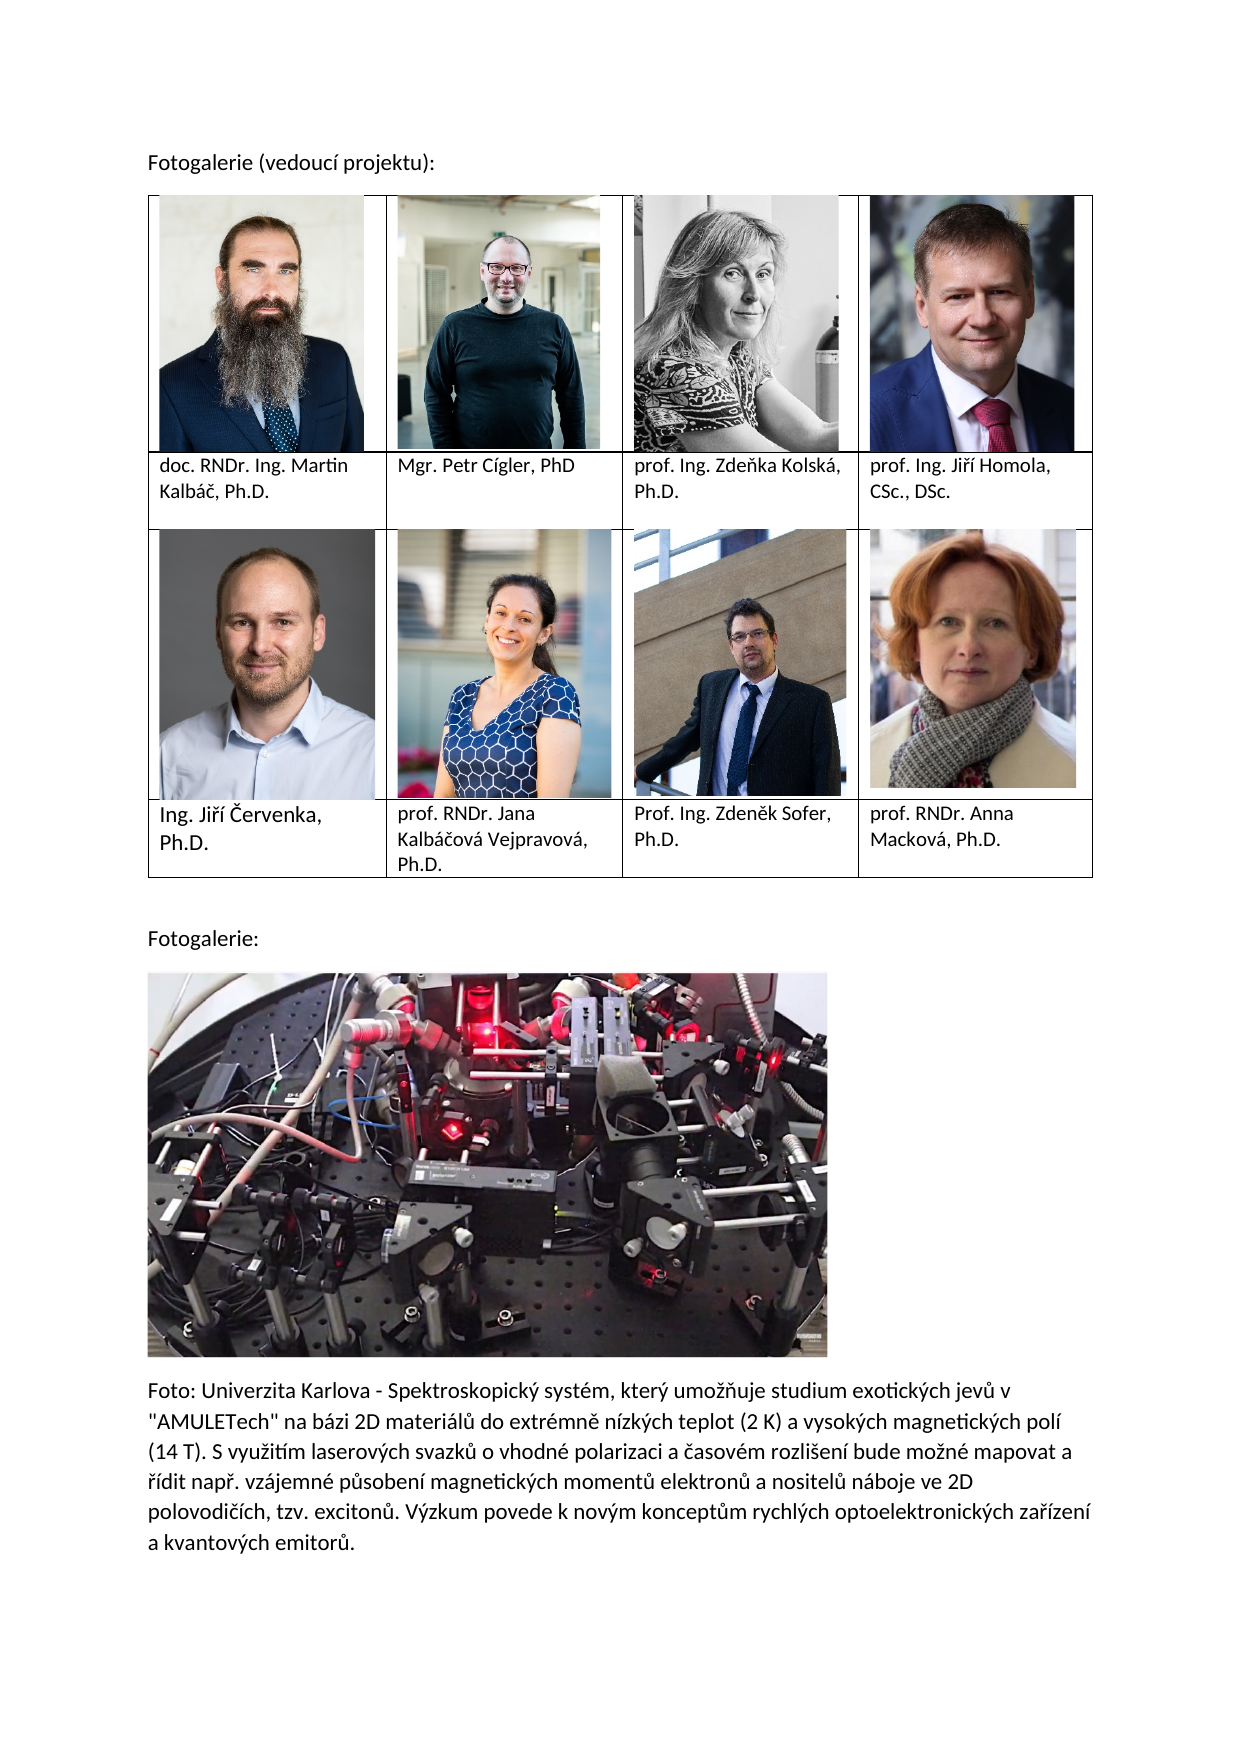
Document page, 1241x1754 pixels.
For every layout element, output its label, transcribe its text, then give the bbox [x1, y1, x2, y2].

table_cell [375, 530, 386, 799]
text Fotogalerie (vedoucí projektu): [148, 148, 1093, 176]
picture [159, 195, 364, 452]
table_cell prof. RNDr. Anna Macková, Ph.D. [859, 800, 1092, 877]
table_header [364, 196, 386, 451]
table_cell doc. RNDr. Ing. Martin Kalbáč, Ph.D. [149, 453, 386, 529]
picture [397, 529, 612, 798]
table_cell prof. RNDr. Jana Kalbáčová Vejpravová, Ph.D. [387, 800, 622, 877]
picture [159, 529, 375, 800]
table_header [1075, 196, 1092, 451]
table_cell prof. Ing. Zdeňka Kolská, Ph.D. [623, 453, 858, 529]
table_cell [387, 530, 622, 799]
picture [869, 195, 1075, 452]
table_cell [149, 530, 159, 799]
table_header [623, 196, 634, 451]
picture [634, 529, 847, 796]
picture [634, 195, 839, 452]
table_header [387, 196, 622, 451]
picture [397, 195, 600, 449]
table_cell Mgr. Petr Cígler, PhD [387, 453, 622, 529]
picture [869, 529, 1077, 788]
table_header [839, 196, 858, 451]
table_cell Ing. Jiří Červenka, Ph.D. [149, 800, 386, 877]
table_header [859, 196, 869, 451]
picture [147, 971, 828, 1358]
text Foto: Univerzita Karlova - Spektroskopický systém, který umožňuje studium exotických jevů v "AMULETech" na bázi 2D materiálů do extrémně nízkých teplot (2 K) a vysokých magnetických polí (14 T). S využitím laserových svazků o vhodné polarizaci a časovém rozlišení bude možné mapovat a řídit např. vzájemné působení magnetických momentů elektronů a nositelů náboje ve 2D polovodičích, tzv. excitonů. Výzkum povede k novým konceptům rychlých optoelektronických zařízení a kvantových emitorů. [148, 1377, 1093, 1556]
table_cell [859, 530, 1092, 799]
text Fotogalerie: [148, 924, 1093, 952]
table_cell [623, 530, 858, 799]
table_header [149, 196, 159, 451]
table_cell prof. Ing. Jiří Homola, CSc., DSc. [859, 453, 1092, 529]
table_cell Prof. Ing. Zdeněk Sofer, Ph.D. [623, 800, 858, 877]
